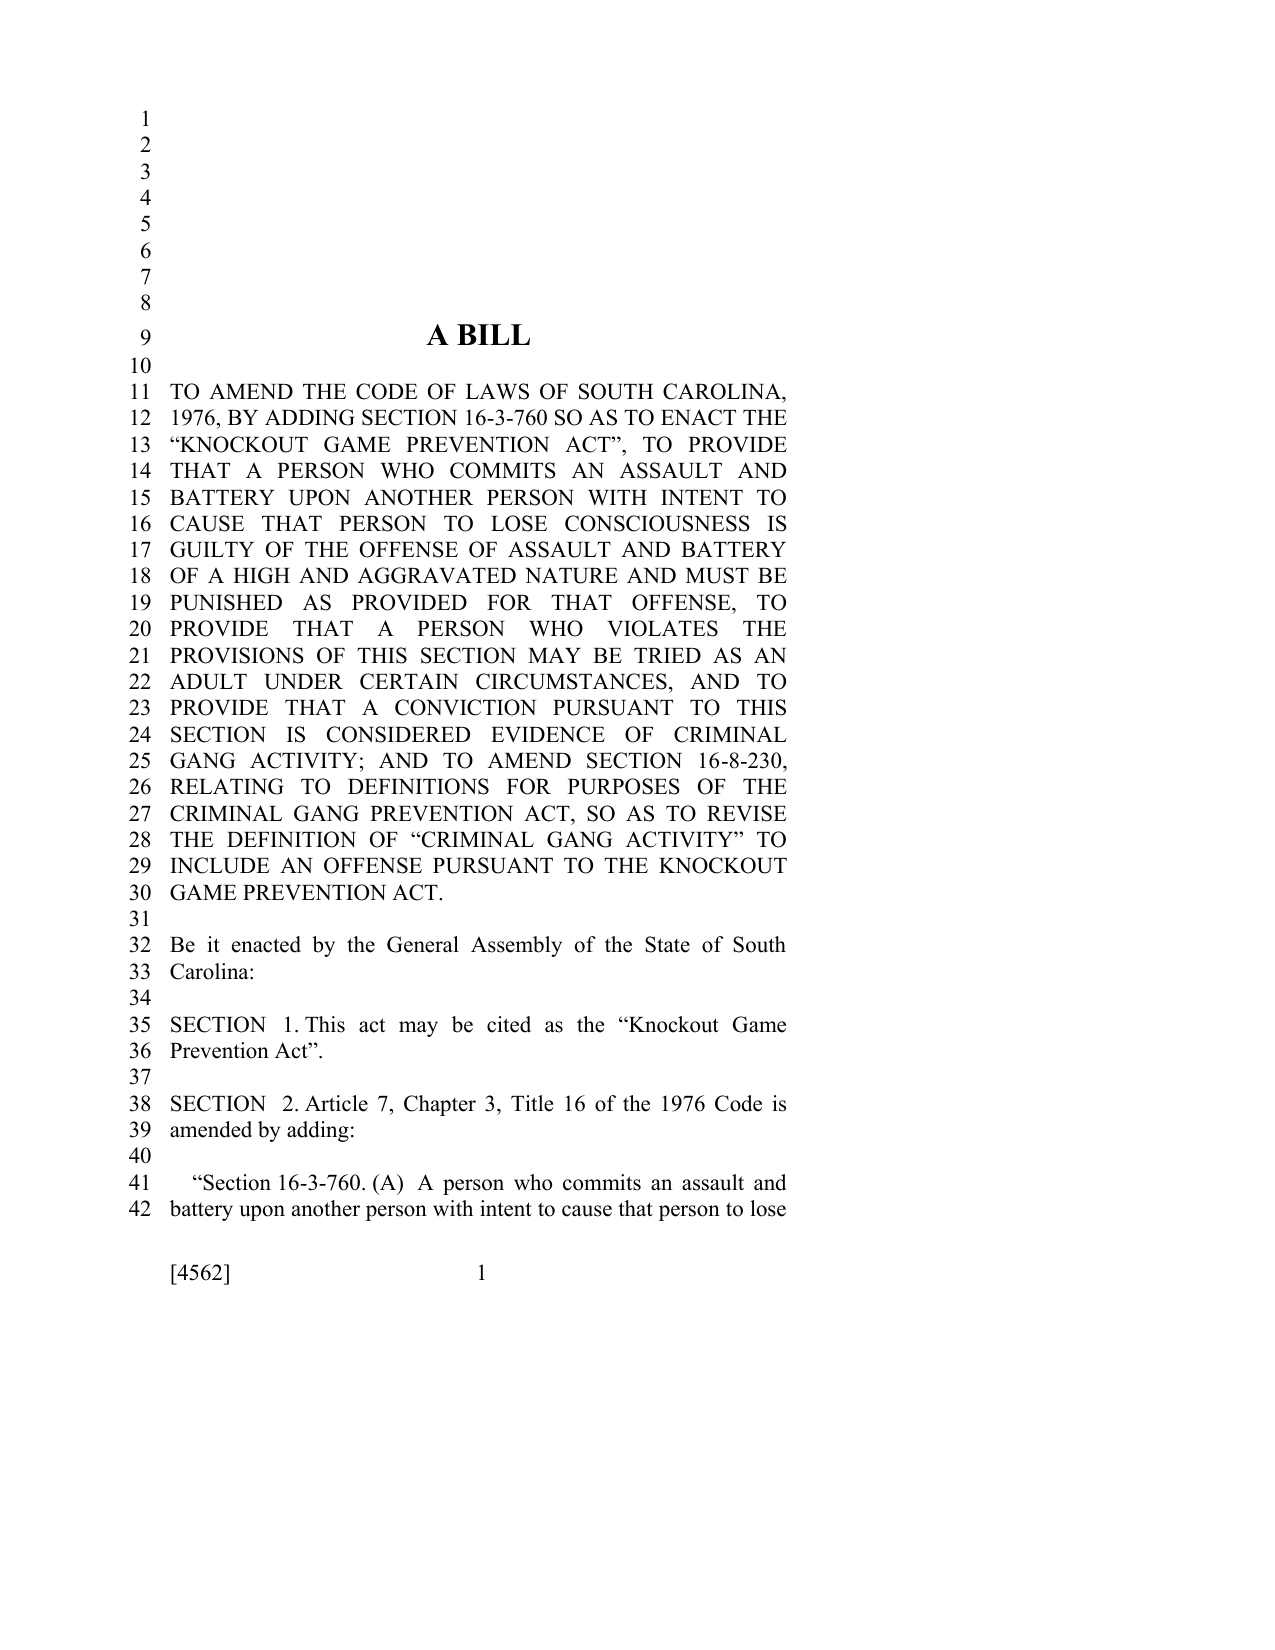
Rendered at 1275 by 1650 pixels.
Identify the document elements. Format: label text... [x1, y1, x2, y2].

text A BILL [169, 316, 787, 352]
text SECTION 1. This act may be cited as the “Knockout Game Prevention Act”. [169, 1011, 787, 1063]
text TO AMEND THE CODE OF LAWS OF SOUTH CAROLINA, 1976, BY ADDING SECTION 16-3-760 SO AS TO ENACT THE “KNOCKOUT GAME PREVENTION ACT”, TO PROVIDE THAT A PERSON WHO COMMITS AN ASSAULT AND BATTERY UPON ANOTHER PERSON WITH INTENT TO CAUSE THAT PERSON TO LOSE CONSCIOUSNESS IS GUILTY OF THE OFFENSE OF ASSAULT AND BATTERY OF A HIGH AND AGGRAVATED NATURE AND MUST BE PUNISHED AS PROVIDED FOR THAT OFFENSE, TO PROVIDE THAT A PERSON WHO VIOLATES THE PROVISIONS OF THIS SECTION MAY BE TRIED AS AN ADULT UNDER CERTAIN CIRCUMSTANCES, AND TO PROVIDE THAT A CONVICTION PURSUANT TO THIS SECTION IS CONSIDERED EVIDENCE OF CRIMINAL GANG ACTIVITY; AND TO AMEND SECTION 16-8-230, RELATING TO DEFINITIONS FOR PURPOSES OF THE CRIMINAL GANG PREVENTION ACT, SO AS TO REVISE THE DEFINITION OF “CRIMINAL GANG ACTIVITY” TO INCLUDE AN OFFENSE PURSUANT TO THE KNOCKOUT GAME PREVENTION ACT. [169, 378, 787, 905]
text SECTION 2. Article 7, Chapter 3, Title 16 of the 1976 Code is amended by adding: [169, 1090, 787, 1142]
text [169, 1169, 787, 1221]
text Be it enacted by the General Assembly of the State of South Carolina: [169, 932, 787, 984]
